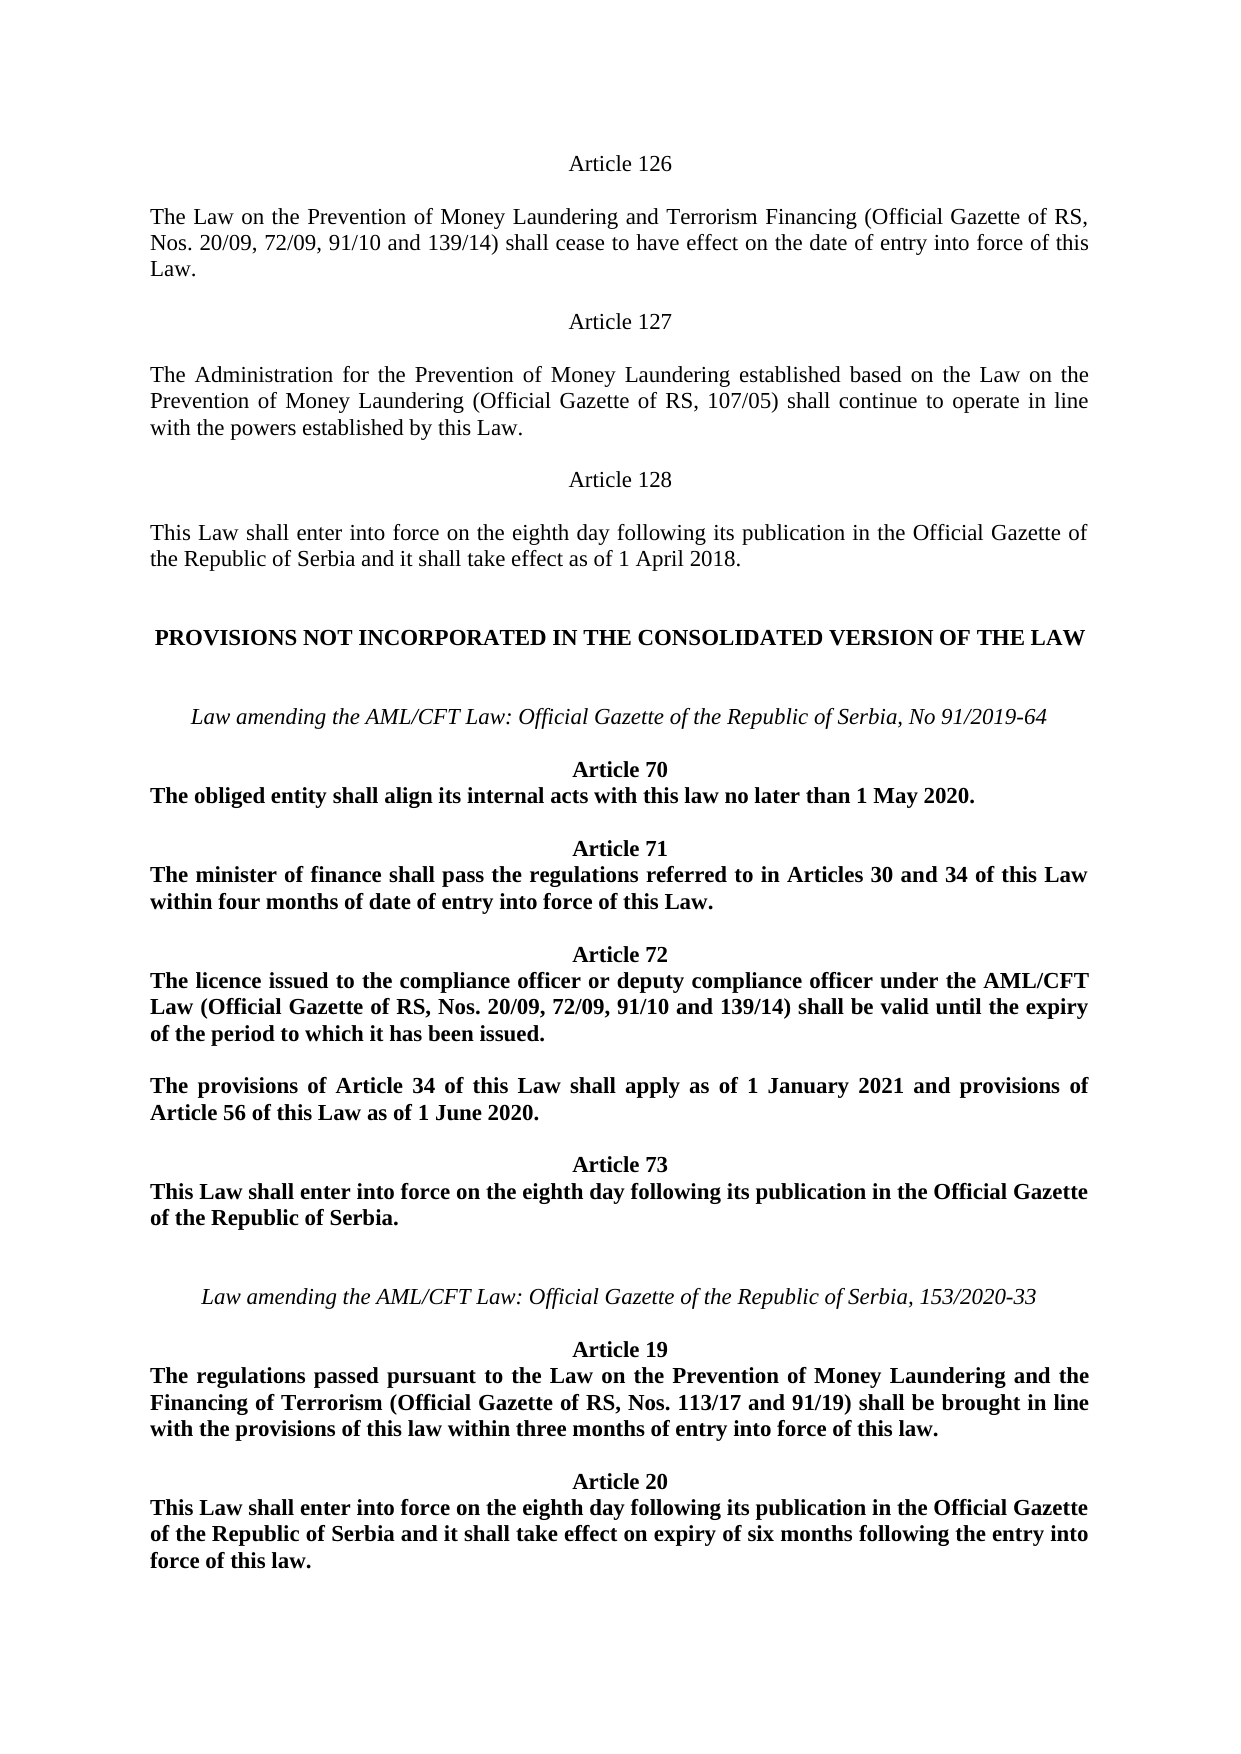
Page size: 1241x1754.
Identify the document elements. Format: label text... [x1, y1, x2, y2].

text The regulations passed pursuant to the Law on the Prevention of Money Laundering and the Financing of Terrorism (Official Gazette of RS, Nos. 113/17 and 91/19) shall be brought in line with the provisions of this law within three months of entry into force of this law. [150, 1362, 1090, 1441]
text Article 72 [150, 941, 1090, 967]
text Article 127 [150, 308, 1090, 334]
text This Law shall enter into force on the eighth day following its publication in the Official Gazette of the Republic of Serbia and it shall take effect as of 1 April 2018. [150, 519, 1090, 572]
text Article 19 [150, 1336, 1090, 1362]
text Law amending the AML/CFT Law: Official Gazette of the Republic of Serbia, No 91/2019-64 [150, 703, 1090, 730]
text PROVISIONS NOT INCORPORATED IN THE CONSOLIDATED VERSION OF THE LAW [150, 624, 1090, 651]
text Article 73 [150, 1151, 1090, 1178]
text Article 20 [150, 1468, 1090, 1494]
text The licence issued to the compliance officer or deputy compliance officer under the AML/CFT Law (Official Gazette of RS, Nos. 20/09, 72/09, 91/10 and 139/14) shall be valid until the expiry of the period to which it has been issued. [150, 967, 1090, 1046]
text The minister of finance shall pass the regulations referred to in Articles 30 and 34 of this Law within four months of date of entry into force of this Law. [150, 862, 1090, 914]
text Article 128 [150, 466, 1090, 493]
text The provisions of Article 34 of this Law shall apply as of 1 January 2021 and provisions of Article 56 of this Law as of 1 June 2020. [150, 1072, 1090, 1125]
text The Law on the Prevention of Money Laundering and Terrorism Financing (Official Gazette of RS, Nos. 20/09, 72/09, 91/10 and 139/14) shall cease to have effect on the date of entry into force of this Law. [150, 203, 1090, 282]
text Article 126 [150, 150, 1090, 176]
text This Law shall enter into force on the eighth day following its publication in the Official Gazette of the Republic of Serbia and it shall take effect on expiry of six months following the entry into force of this law. [150, 1494, 1090, 1573]
text Article 71 [150, 835, 1090, 862]
text Law amending the AML/CFT Law: Official Gazette of the Republic of Serbia, 153/2020-33 [150, 1283, 1090, 1309]
text Article 70 [150, 756, 1090, 782]
text This Law shall enter into force on the eighth day following its publication in the Official Gazette of the Republic of Serbia. [150, 1178, 1090, 1231]
text The obliged entity shall align its internal acts with this law no later than 1 May 2020. [150, 782, 1090, 809]
text The Administration for the Prevention of Money Laundering established based on the Law on the Prevention of Money Laundering (Official Gazette of RS, 107/05) shall continue to operate in line with the powers established by this Law. [150, 361, 1090, 440]
